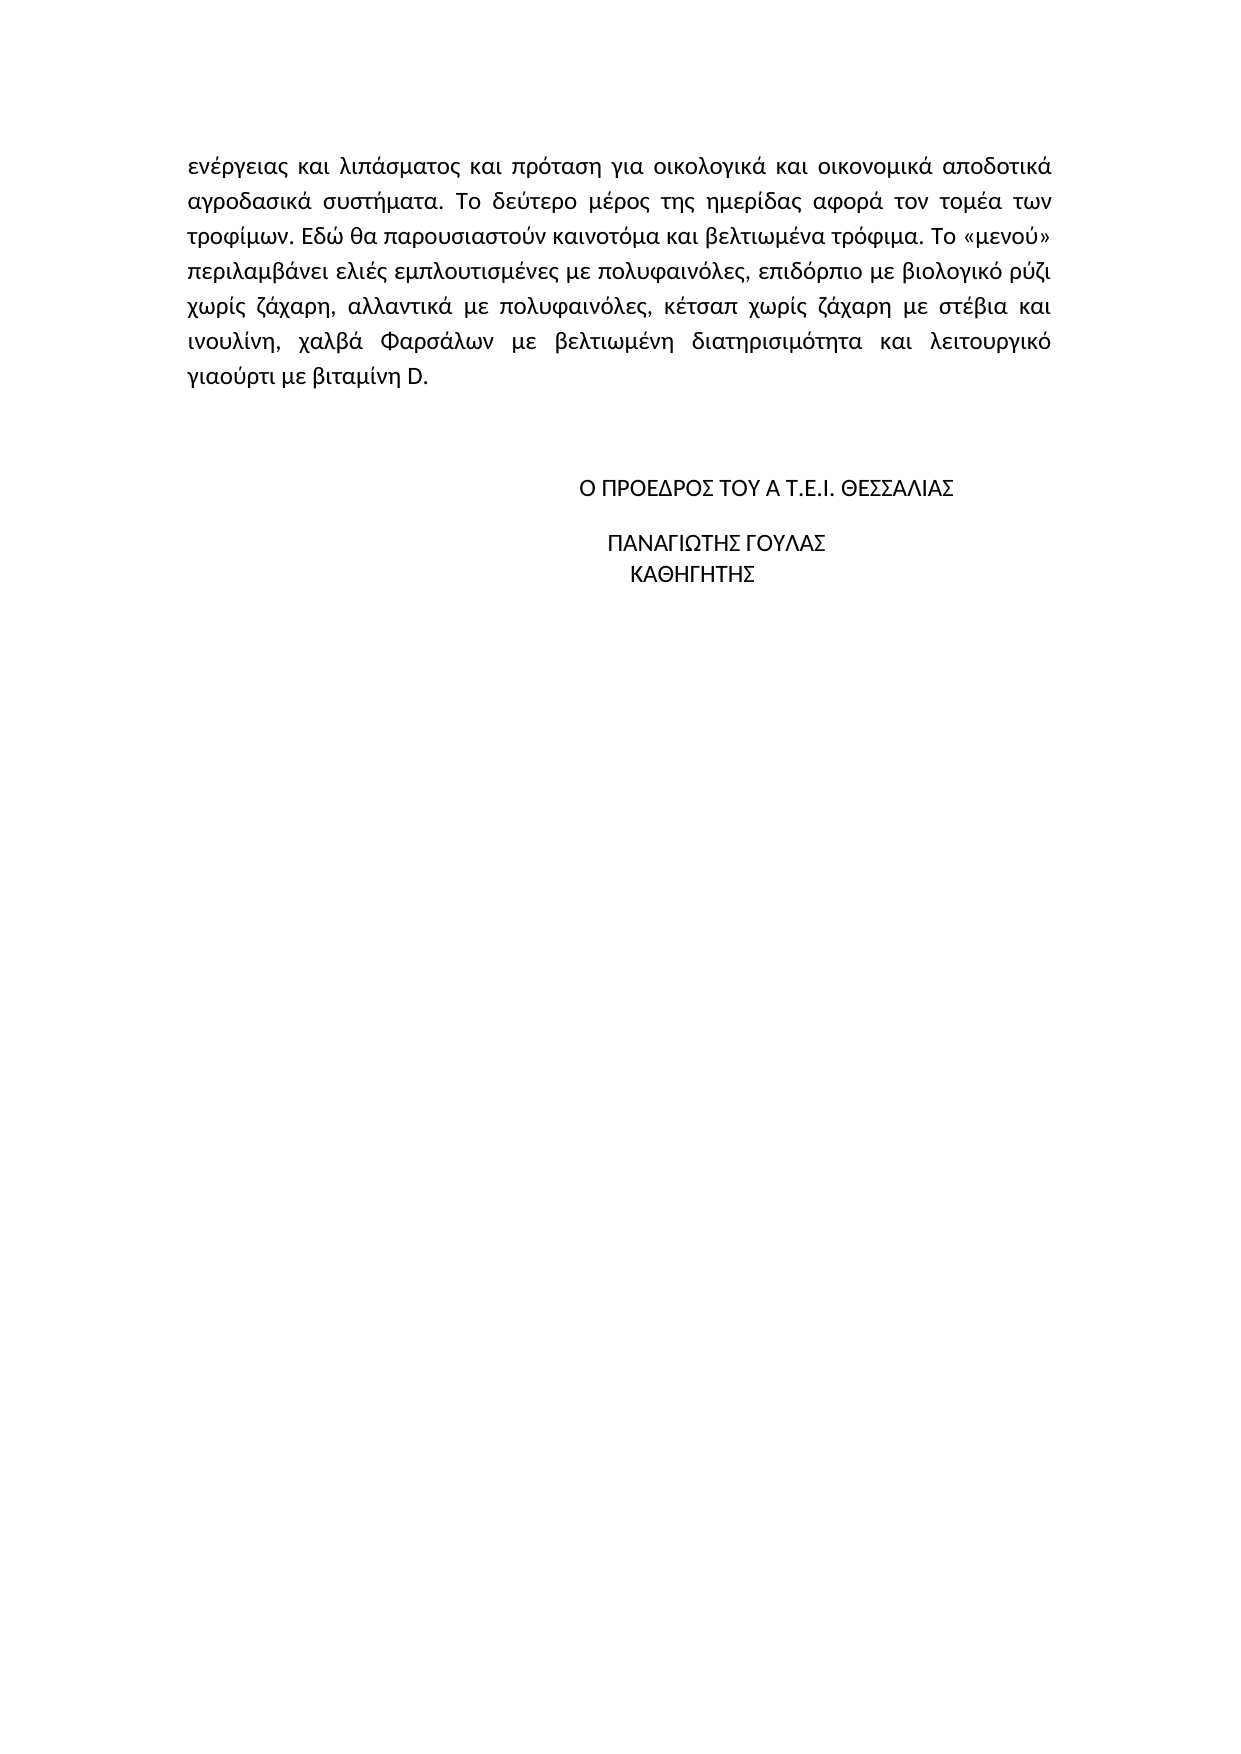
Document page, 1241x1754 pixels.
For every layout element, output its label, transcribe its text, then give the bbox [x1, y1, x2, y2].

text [187, 150, 1053, 391]
text ΚΑΘΗΓΗΤΗΣ [187, 558, 1053, 588]
text Ο ΠΡΟΕΔΡΟΣ ΤΟΥ Α Τ.Ε.Ι. ΘΕΣΣΑΛΙΑΣ [187, 472, 1053, 502]
text ΠΑΝΑΓΙΩΤΗΣ ΓΟΥΛΑΣ [187, 527, 1053, 558]
